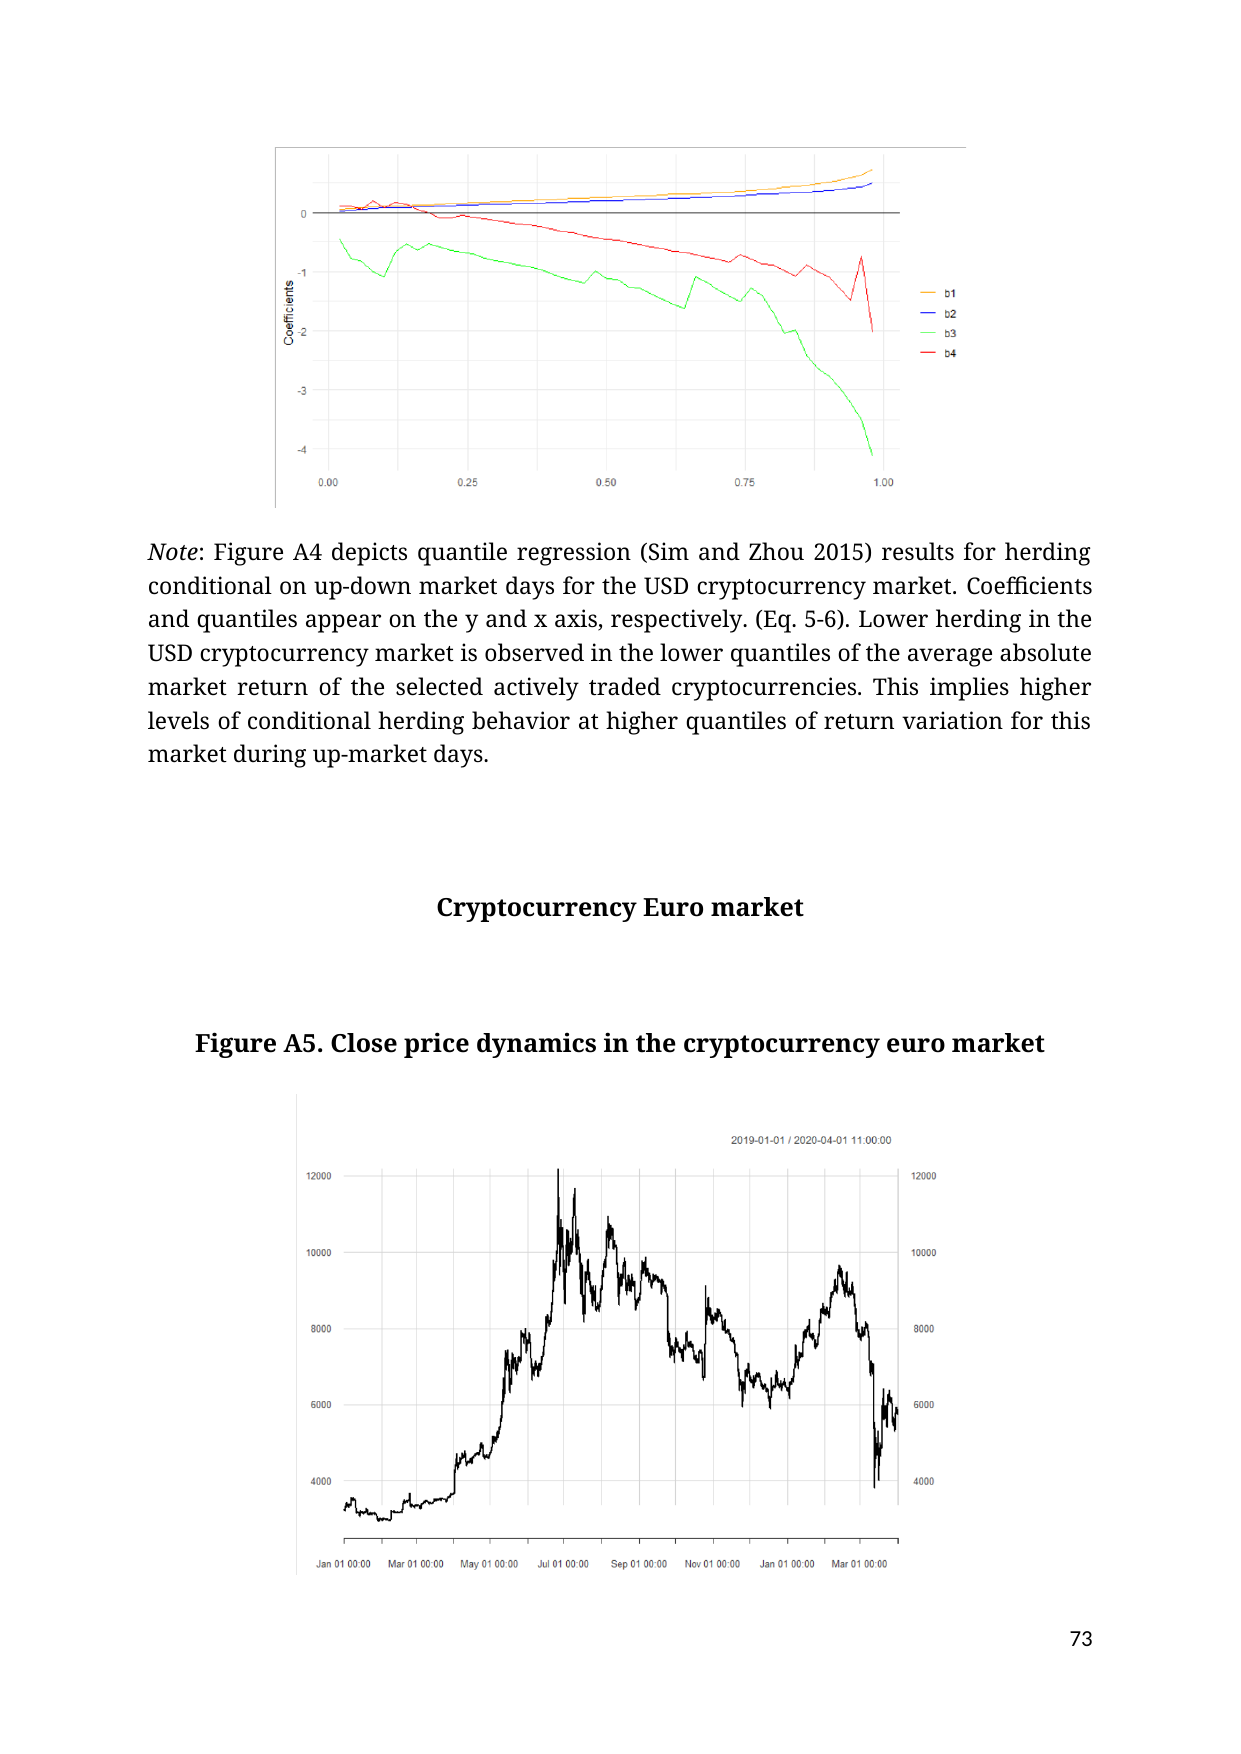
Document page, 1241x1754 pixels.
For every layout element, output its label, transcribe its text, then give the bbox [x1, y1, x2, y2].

text Cryptocurrency Euro market [148, 890, 1092, 924]
picture [296, 1094, 944, 1575]
text Figure A5. Close price dynamics in the cryptocurrency euro market [148, 1026, 1092, 1060]
text Note: Figure A4 depicts quantile regression (Sim and Zhou 2015) results for herding conditional on up-down market days for the USD cryptocurrency market. Coefficients and quantiles appear on the y and x axis, respectively. (Eq. 5-6). Lower herding in the USD cryptocurrency market is observed in the lower quantiles of the average absolute market return of the selected actively traded cryptocurrencies. This implies higher levels of conditional herding behavior at higher quantiles of return variation for this market during up-market days. [148, 536, 1092, 770]
picture [274, 147, 967, 508]
